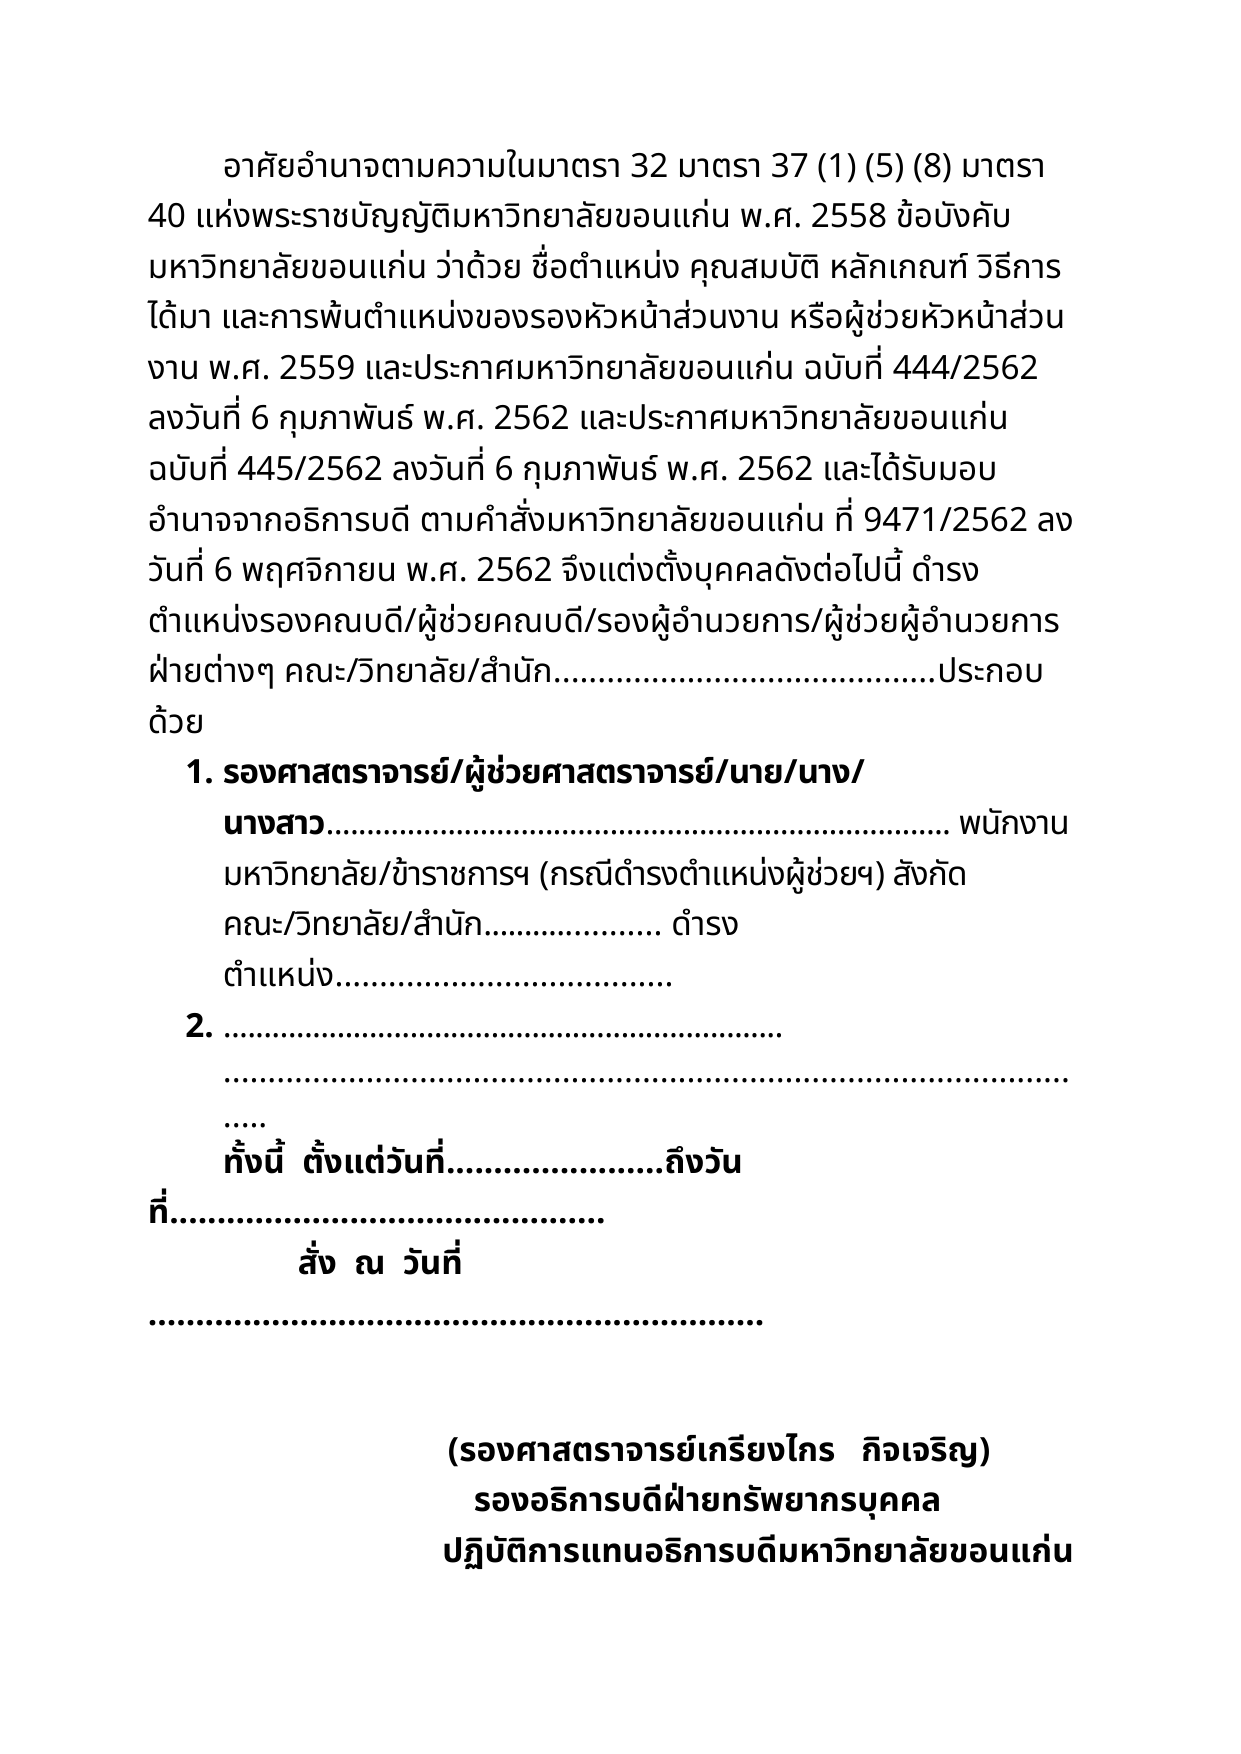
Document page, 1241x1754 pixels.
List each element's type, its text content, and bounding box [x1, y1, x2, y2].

text ปฏิบัติการแทนอธิการบดีมหาวิทยาลัยขอนแก่น [122, 1527, 1078, 1577]
text สั่ง ณ วันที่ ................................................................. [122, 1239, 1078, 1335]
text อาศัยอำนาจตามความในมาตรา 32 มาตรา 37 (1) (5) (8) มาตรา 40 แห่งพระราชบัญญัติมหาวิทยาลัยขอนแก่น พ.ศ. 2558 ข้อบังคับมหาวิทยาลัยขอนแก่น ว่าด้วย ชื่อตำแหน่ง คุณสมบัติ หลักเกณฑ์ วิธีการได้มา และการพ้นตำแหน่งของรองหัวหน้าส่วนงาน หรือผู้ช่วยหัวหน้าส่วนงาน พ.ศ. 2559 และประกาศมหาวิทยาลัยขอนแก่น ฉบับที่ 444/2562 ลงวันที่ 6 กุมภาพันธ์ พ.ศ. 2562 และประกาศมหาวิทยาลัยขอนแก่น ฉบับที่ 445/2562 ลงวันที่ 6 กุมภาพันธ์ พ.ศ. 2562 และได้รับมอบอำนาจจากอธิการบดี ตามคำสั่งมหาวิทยาลัยขอนแก่น ที่ 9471/2562 ลงวันที่ 6 พฤศจิกายน พ.ศ. 2562 จึงแต่งตั้งบุคคลดังต่อไปนี้ ดำรงตำแหน่งรองคณบดี/ผู้ช่วยคณบดี/รองผู้อำนวยการ/ผู้ช่วยผู้อำนวยการฝ่ายต่างๆ คณะ/วิทยาลัย/สำนัก...........................................ประกอบด้วย [148, 141, 1078, 748]
text รองอธิการบดีฝ่ายทรัพยากรบุคคล [122, 1476, 1078, 1527]
text ทั้งนี้ ตั้งแต่วันที่.......................ถึงวันที่.............................................. [122, 1138, 1078, 1239]
list รองศาสตราจารย์/ผู้ช่วยศาสตราจารย์/นาย/นาง/นางสาว............................................................................. พนักงานมหาวิทยาลัย/ข้าราชการฯ (กรณีดำรงตำแหน่งผู้ช่วยฯ) สังกัดคณะ/วิทยาลัย/สำนัก..................... ดำรงตำแหน่ง...................................... [185, 748, 1078, 1001]
text (รองศาสตราจารย์เกรียงไกร กิจเจริญ) [122, 1426, 1078, 1476]
list ......................................................................................................................................................................... [185, 1001, 1078, 1138]
